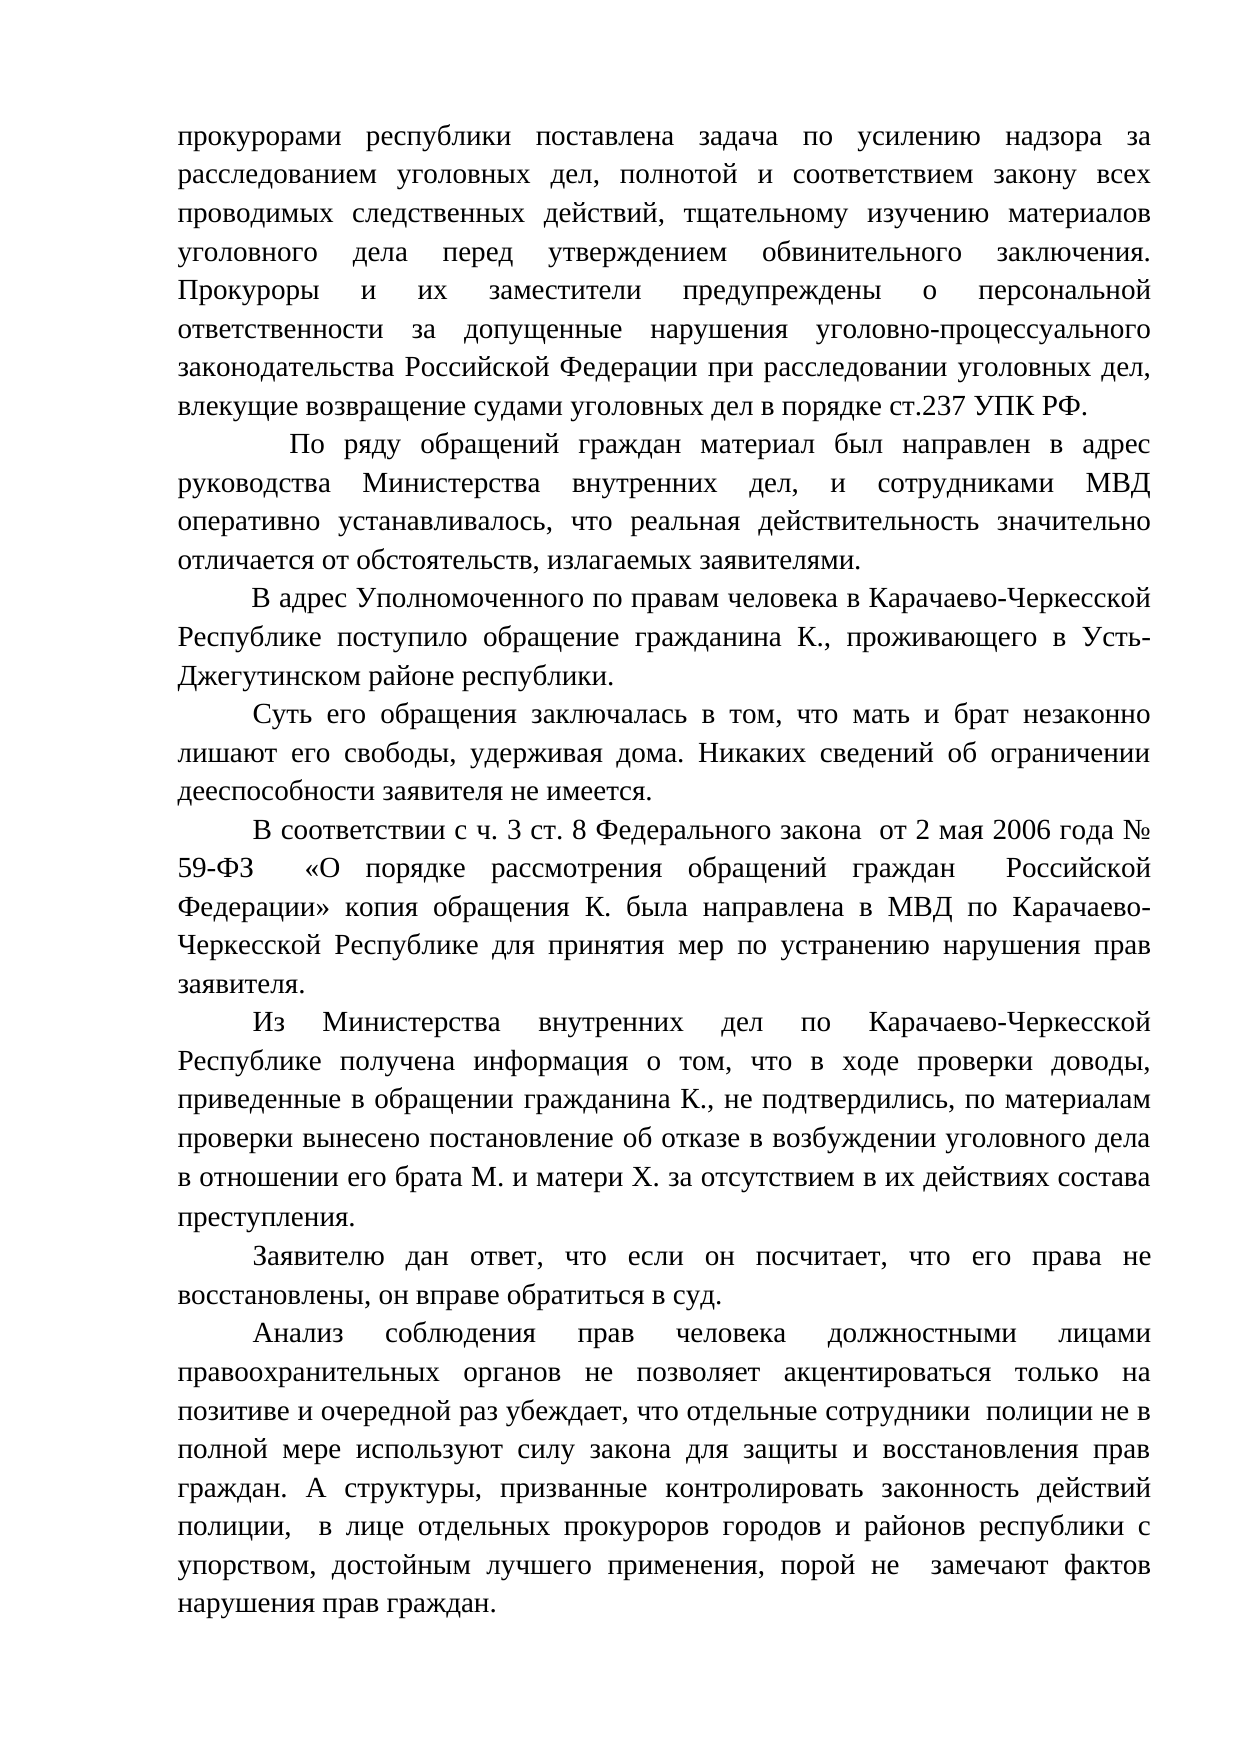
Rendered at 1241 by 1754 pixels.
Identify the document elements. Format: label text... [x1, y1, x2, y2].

text Из Министерства внутренних дел по Карачаево-Черкесской Республике получена информация о том, что в ходе проверки доводы, приведенные в обращении гражданина К., не подтвердились, по материалам проверки вынесено постановление об отказе в возбуждении уголовного дела в отношении его брата М. и матери Х. за отсутствием в их действиях состава преступления. [177, 1004, 1152, 1233]
text В адрес Уполномоченного по правам человека в Карачаево-Черкесской Республике поступило обращение гражданина К., проживающего в Усть-Джегутинском районе республики. [177, 581, 1152, 691]
text Заявителю дан ответ, что если он посчитает, что его права не восстановлены, он вправе обратиться в суд. [177, 1238, 1152, 1311]
text В соответствии с ч. 3 ст. 8 Федерального закона от 2 мая 2006 года № 59-ФЗ «О порядке рассмотрения обращений граждан Российской Федерации» копия обращения К. была направлена в МВД по Карачаево-Черкесской Республике для принятия мер по устранению нарушения прав заявителя. [177, 812, 1152, 999]
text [177, 118, 1152, 421]
text По ряду обращений граждан материал был направлен в адрес руководства Министерства внутренних дел, и сотрудниками МВД оперативно устанавливалось, что реальная действительность значительно отличается от обстоятельств, излагаемых заявителями. [177, 426, 1152, 576]
text Анализ соблюдения прав человека должностными лицами правоохранительных органов не позволяет акцентироваться только на позитиве и очередной раз убеждает, что отдельные сотрудники полиции не в полной мере используют силу закона для защиты и восстановления прав граждан. А структуры, призванные контролировать законность действий полиции, в лице отдельных прокуроров городов и районов республики с упорством, достойным лучшего применения, порой не замечают фактов нарушения прав граждан. [177, 1316, 1152, 1619]
text Суть его обращения заключалась в том, что мать и брат незаконно лишают его свободы, удерживая дома. Никаких сведений об ограничении дееспособности заявителя не имеется. [177, 696, 1152, 807]
